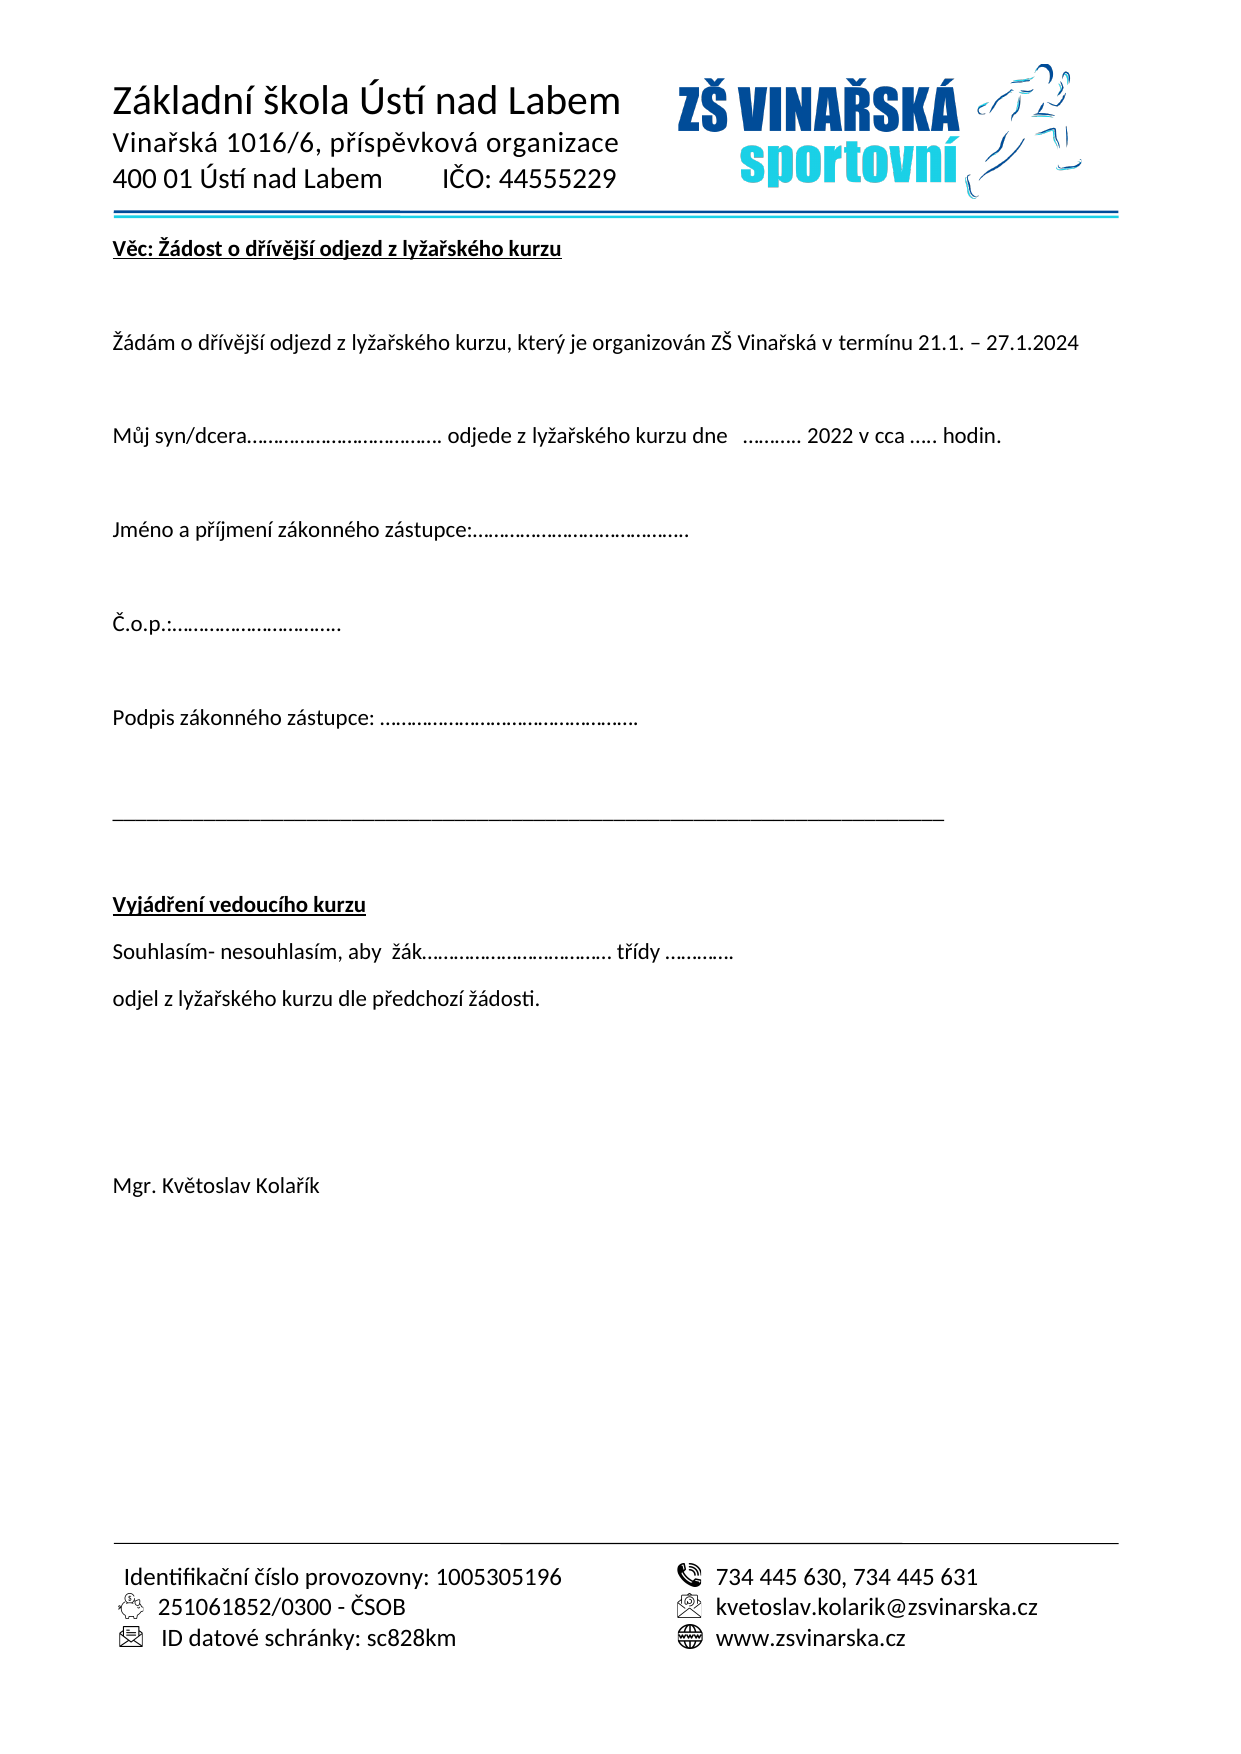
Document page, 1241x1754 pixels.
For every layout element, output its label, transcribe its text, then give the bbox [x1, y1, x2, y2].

picture [677, 1563, 702, 1587]
text Můj syn/dcera………………………………. odjede z lyžařského kurzu dne ……….. 2022 v cca ….. hodin. [112, 421, 1128, 449]
text Č.o.p.:………………………….. [112, 609, 1128, 637]
text Jméno a příjmení zákonného zástupce:………………………………….. [112, 515, 1128, 543]
text Mgr. Květoslav Kolařík [112, 1171, 1128, 1199]
picture [677, 1624, 703, 1649]
text Věc: Žádost o dřívější odjezd z lyžařského kurzu [112, 234, 1128, 262]
text odjel z lyžařského kurzu dle předchozí žádosti. [112, 984, 1128, 1012]
text Vyjádření vedoucího kurzu [112, 890, 1128, 918]
picture [119, 1626, 143, 1647]
picture [118, 1593, 144, 1619]
text Souhlasím- nesouhlasím, aby žák……………………………… třídy …………. [112, 937, 1128, 965]
picture [677, 1593, 702, 1618]
text _________________________________________________________________________ [112, 796, 1128, 824]
text Žádám o dřívější odjezd z lyžařského kurzu, který je organizován ZŠ Vinařská v termínu 21.1. – 27.1.2024 [112, 328, 1128, 356]
text Podpis zákonného zástupce: …………………………………………. [112, 703, 1128, 731]
picture [678, 64, 1082, 199]
